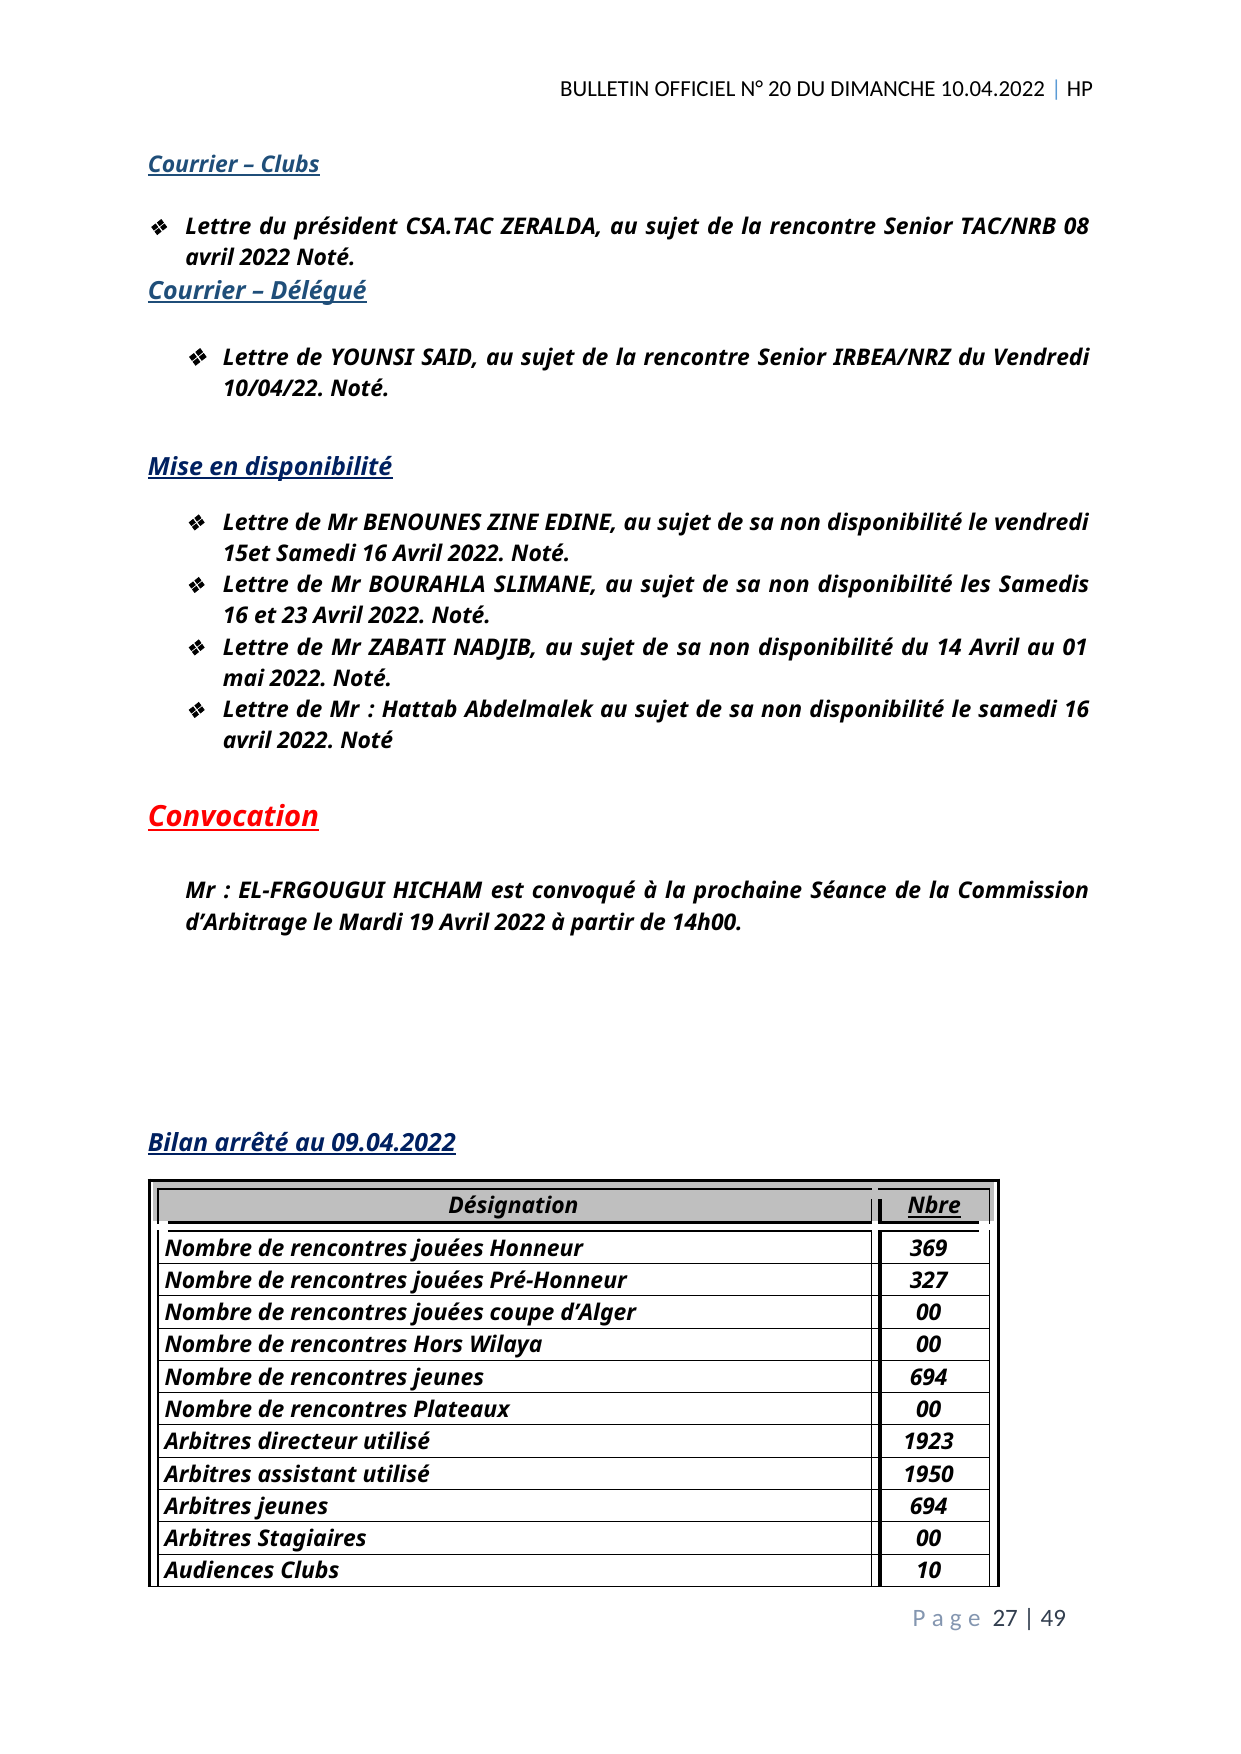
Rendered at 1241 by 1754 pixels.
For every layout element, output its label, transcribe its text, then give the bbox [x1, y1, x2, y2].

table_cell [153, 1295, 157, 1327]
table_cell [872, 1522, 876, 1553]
list Lettre de YOUNSI SAID, au sujet de la rencontre Senior IRBEA/NRZ du Vendredi 10/04/22. Noté. [185, 341, 1093, 403]
table_cell 1950 [882, 1458, 989, 1489]
list Mise en disponibilité [148, 449, 1093, 483]
list Lettre de Mr BOURAHLA SLIMANE, au sujet de sa non disponibilité les Samedis 16 et 23 Avril 2022. Noté. [185, 568, 1093, 630]
list Lettre du président CSA.TAC ZERALDA, au sujet de la rencontre Senior TAC/NRB 08 avril 2022 Noté. [148, 210, 1093, 273]
table_cell 00 [882, 1296, 989, 1327]
table_cell 694 [882, 1490, 989, 1521]
table_cell Arbitres directeur utilisé [159, 1425, 871, 1457]
table_cell Arbitres jeunes [159, 1490, 871, 1521]
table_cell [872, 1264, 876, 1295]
text Courrier – Délégué [148, 273, 1093, 307]
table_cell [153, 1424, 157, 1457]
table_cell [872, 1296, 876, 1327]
table_cell Audiences Clubs [159, 1555, 871, 1586]
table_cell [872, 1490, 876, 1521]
table_cell Nombre de rencontres jouées coupe d’Alger [159, 1296, 871, 1327]
table_cell Arbitres Stagiaires [159, 1522, 871, 1553]
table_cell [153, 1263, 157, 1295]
table_header Nbre [876, 1182, 994, 1221]
table_cell 00 [882, 1329, 989, 1360]
table_cell 694 [882, 1361, 989, 1392]
text Mr : EL-FRGOUGUI HICHAM est convoqué à la prochaine Séance de la Commission d’Arbitrage le Mardi 19 Avril 2022 à partir de 14h00. [185, 874, 1093, 937]
table_cell 1923 [882, 1425, 989, 1457]
table_cell 00 [882, 1522, 989, 1553]
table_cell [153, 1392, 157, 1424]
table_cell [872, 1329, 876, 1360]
text Convocation [148, 795, 1128, 835]
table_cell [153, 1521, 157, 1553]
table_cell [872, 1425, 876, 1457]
list Lettre de Mr ZABATI NADJIB, au sujet de sa non disponibilité du 14 Avril au 01 mai 2022. Noté. [185, 630, 1093, 693]
table_cell Nombre de rencontres jeunes [159, 1361, 871, 1392]
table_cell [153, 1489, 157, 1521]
table_cell Nombre de rencontres jouées Pré-Honneur [159, 1264, 871, 1295]
table_cell Nombre de rencontres jouées Honneur [153, 1221, 876, 1263]
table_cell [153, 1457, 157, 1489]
table_header Désignation [153, 1182, 876, 1221]
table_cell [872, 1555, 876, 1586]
list Lettre de Mr : Hattab Abdelmalek au sujet de sa non disponibilité le samedi 16 avril 2022. Noté [185, 693, 1093, 755]
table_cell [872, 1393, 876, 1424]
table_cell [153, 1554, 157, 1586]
table_cell Arbitres assistant utilisé [159, 1458, 871, 1489]
text Bilan arrêté au 09.04.2022 [148, 1124, 1093, 1158]
table_cell Nombre de rencontres Plateaux [159, 1393, 871, 1424]
table_cell 10 [882, 1555, 989, 1586]
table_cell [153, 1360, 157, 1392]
table_cell 369 [876, 1221, 994, 1263]
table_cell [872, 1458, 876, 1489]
table_cell Nombre de rencontres Hors Wilaya [159, 1329, 871, 1360]
table_cell 327 [882, 1264, 989, 1295]
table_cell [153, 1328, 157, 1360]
table_cell 00 [882, 1393, 989, 1424]
text Courrier – Clubs [148, 148, 1093, 179]
list Lettre de Mr BENOUNES ZINE EDINE, au sujet de sa non disponibilité le vendredi 15et Samedi 16 Avril 2022. Noté. [185, 505, 1093, 568]
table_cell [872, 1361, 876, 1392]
